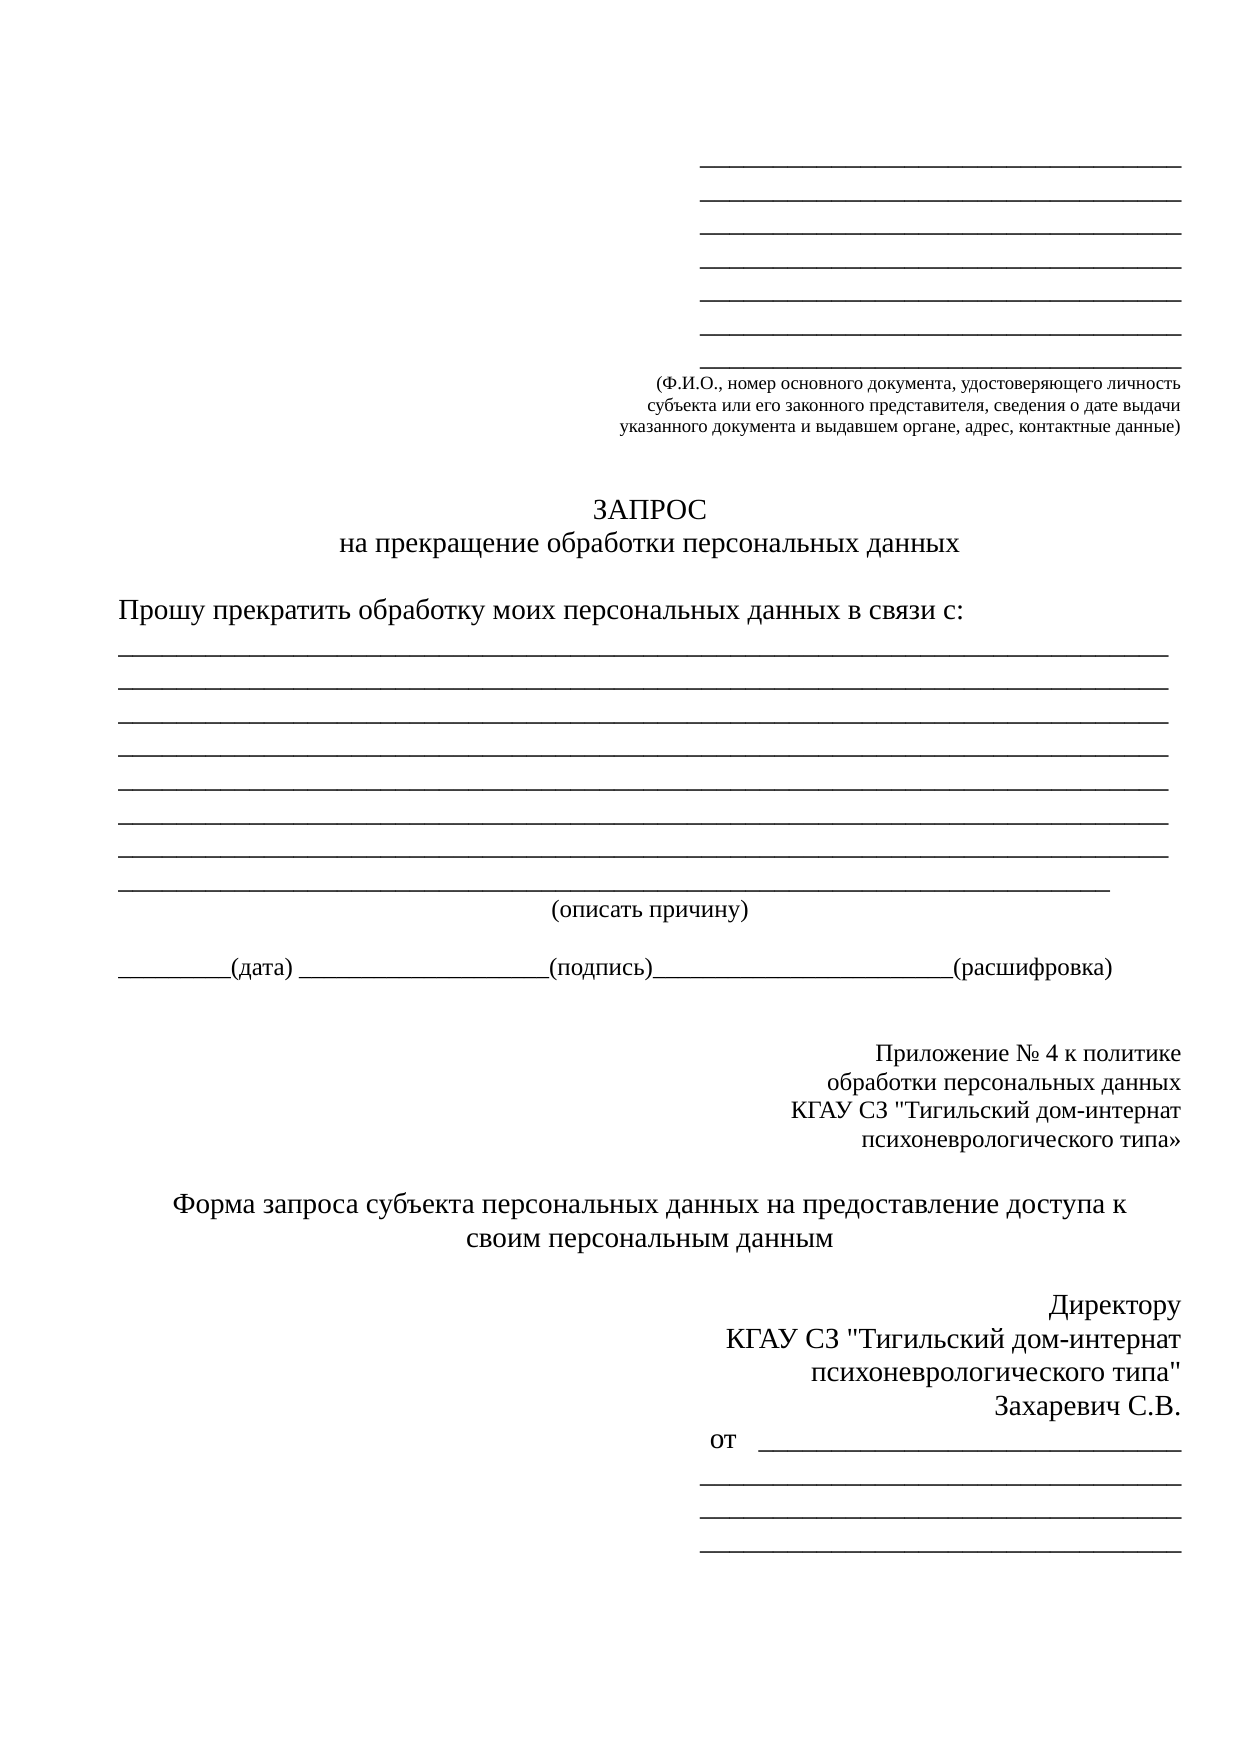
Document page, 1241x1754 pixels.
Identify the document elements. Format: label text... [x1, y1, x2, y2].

text Захаревич С.В. [118, 1388, 1181, 1421]
text психоневрологического типа» [118, 1124, 1181, 1153]
text Приложение № 4 к политике [118, 1038, 1181, 1067]
text (описать причину) [118, 894, 1181, 923]
text _________________________________ [118, 271, 1181, 305]
text от _____________________________ [118, 1421, 1181, 1455]
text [118, 1522, 1181, 1556]
text _________________________________ [118, 1488, 1181, 1522]
text _________________________________ [118, 338, 1181, 372]
text ____________________________________________________________________________________________________________________________________________________________________________________________________________________________________________________________________________________________________________________________________________________________________________________________________________________________________________________________________________________________________________________________________________________________________________________________ [118, 626, 1181, 894]
text обработки персональных данных [118, 1067, 1181, 1096]
text _________________________________ [118, 238, 1181, 271]
text КГАУ СЗ "Тигильский дом-интернат [118, 1096, 1181, 1124]
text указанного документа и выдавшем органе, адрес, контактные данные) [118, 415, 1181, 437]
text КГАУ СЗ "Тигильский дом-интернат [118, 1321, 1181, 1354]
text _________________________________ [118, 305, 1181, 338]
text психоневрологического типа" [118, 1354, 1181, 1388]
text на прекращение обработки персональных данных [118, 525, 1181, 559]
text Форма запроса субъекта персональных данных на предоставление доступа к [118, 1187, 1181, 1220]
text _________________________________ [118, 1455, 1181, 1488]
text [118, 137, 1181, 171]
text _________________________________ [118, 204, 1181, 238]
text (Ф.И.О., номер основного документа, удостоверяющего личность [118, 372, 1181, 394]
text ЗАПРОС [118, 492, 1181, 525]
text _________________________________ [118, 171, 1181, 204]
text Директору [118, 1287, 1181, 1321]
text своим персональным данным [118, 1220, 1181, 1254]
text Прошу прекратить обработку моих персональных данных в связи с: [118, 592, 1181, 626]
text _________(дата) ____________________(подпись)________________________(расшифровка) [118, 952, 1181, 981]
text субъекта или его законного представителя, сведения о дате выдачи [118, 394, 1181, 415]
